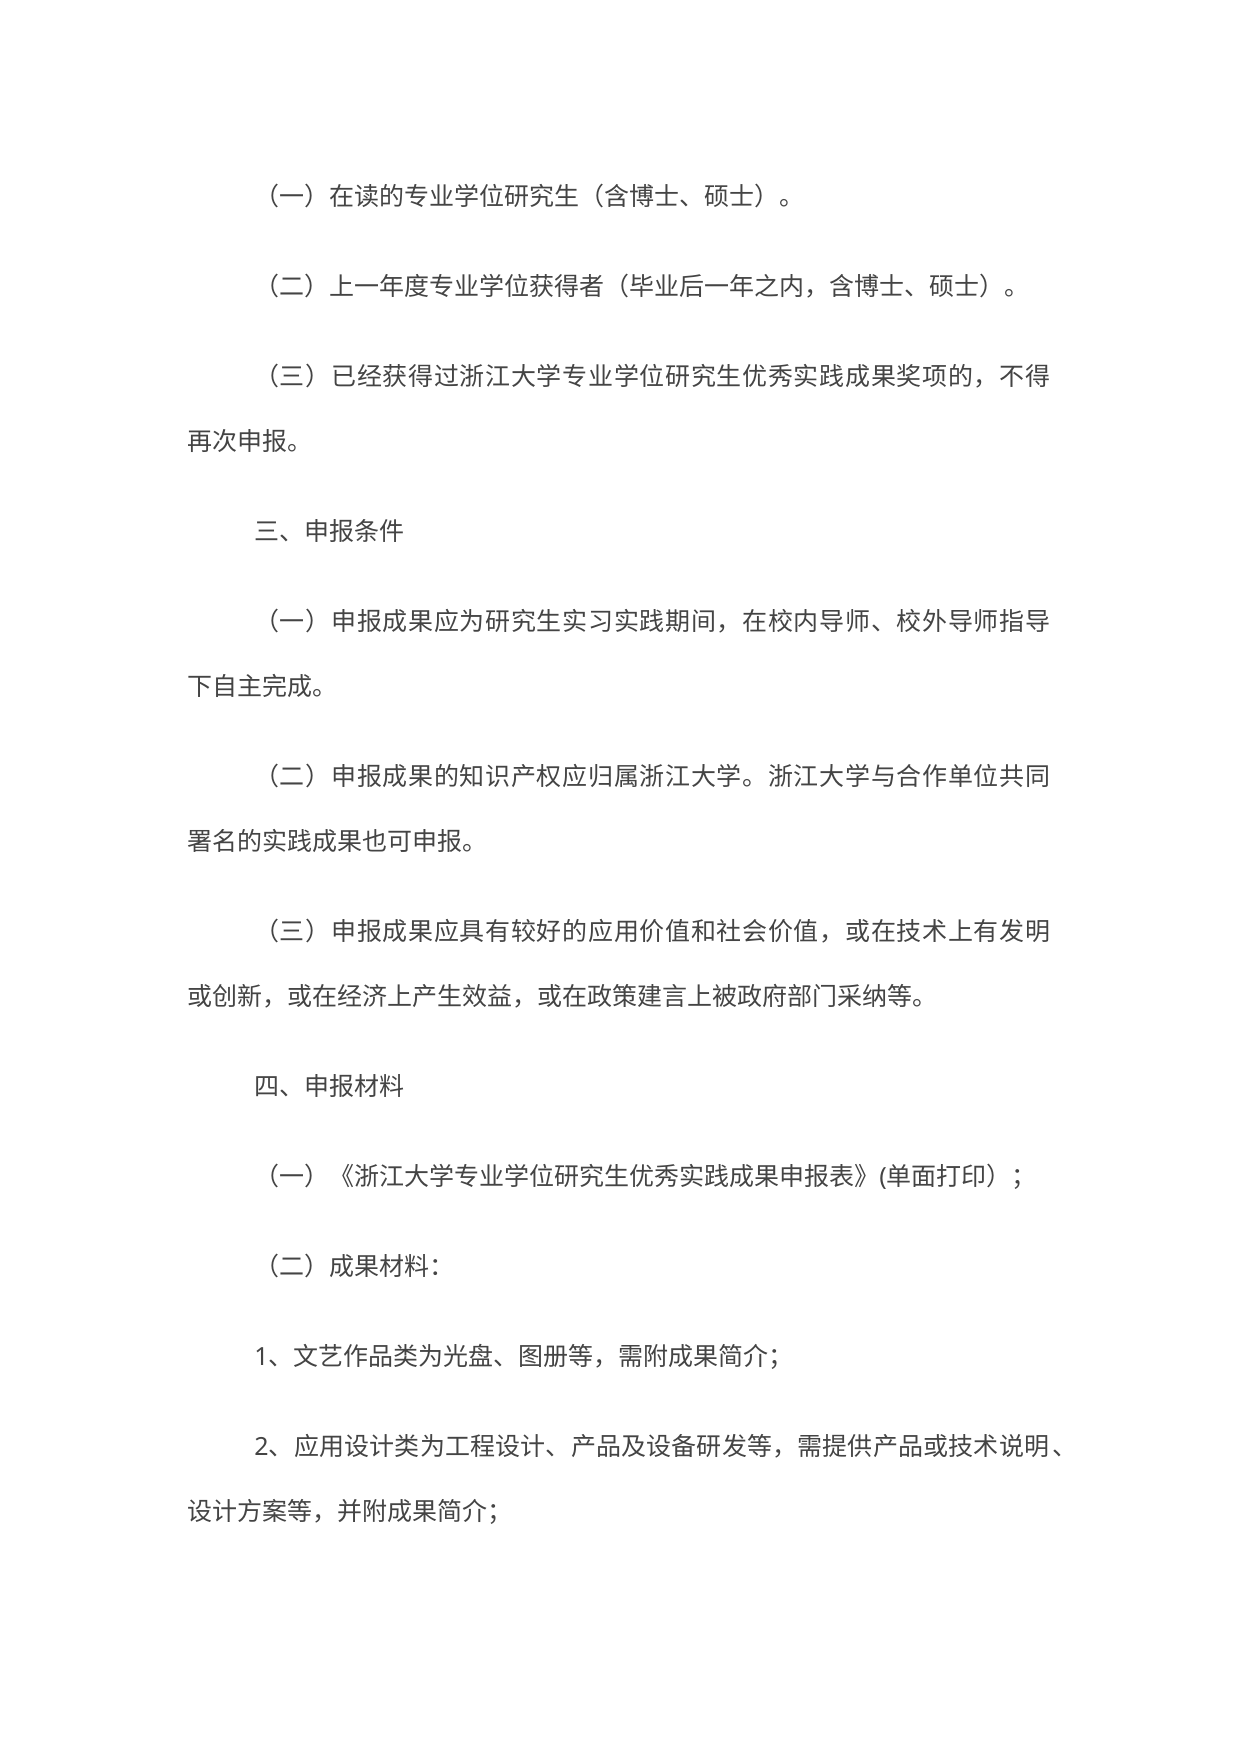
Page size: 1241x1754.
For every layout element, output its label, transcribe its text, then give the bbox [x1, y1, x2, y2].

text （二）申报成果的知识产权应归属浙江大学。浙江大学与合作单位共同署名的实践成果也可申报。 [187, 742, 1053, 872]
text （一）在读的专业学位研究生（含博士、硕士）。 [187, 162, 1053, 227]
text 1、文艺作品类为光盘、图册等，需附成果简介； [187, 1322, 1053, 1387]
text （三）申报成果应具有较好的应用价值和社会价值，或在技术上有发明或创新，或在经济上产生效益，或在政策建言上被政府部门采纳等。 [187, 897, 1053, 1027]
text （三）已经获得过浙江大学专业学位研究生优秀实践成果奖项的，不得再次申报。 [187, 342, 1053, 472]
text 2、应用设计类为工程设计、产品及设备研发等，需提供产品或技术说明、设计方案等，并附成果简介； [187, 1412, 1053, 1542]
text （二）成果材料： [187, 1232, 1053, 1297]
text （一）《浙江大学专业学位研究生优秀实践成果申报表》(单面打印）； [187, 1142, 1053, 1207]
text （二）上一年度专业学位获得者（毕业后一年之内，含博士、硕士）。 [187, 252, 1053, 317]
text 三、申报条件 [187, 497, 1053, 562]
text 四、申报材料 [187, 1052, 1053, 1117]
text （一）申报成果应为研究生实习实践期间，在校内导师、校外导师指导下自主完成。 [187, 587, 1053, 717]
